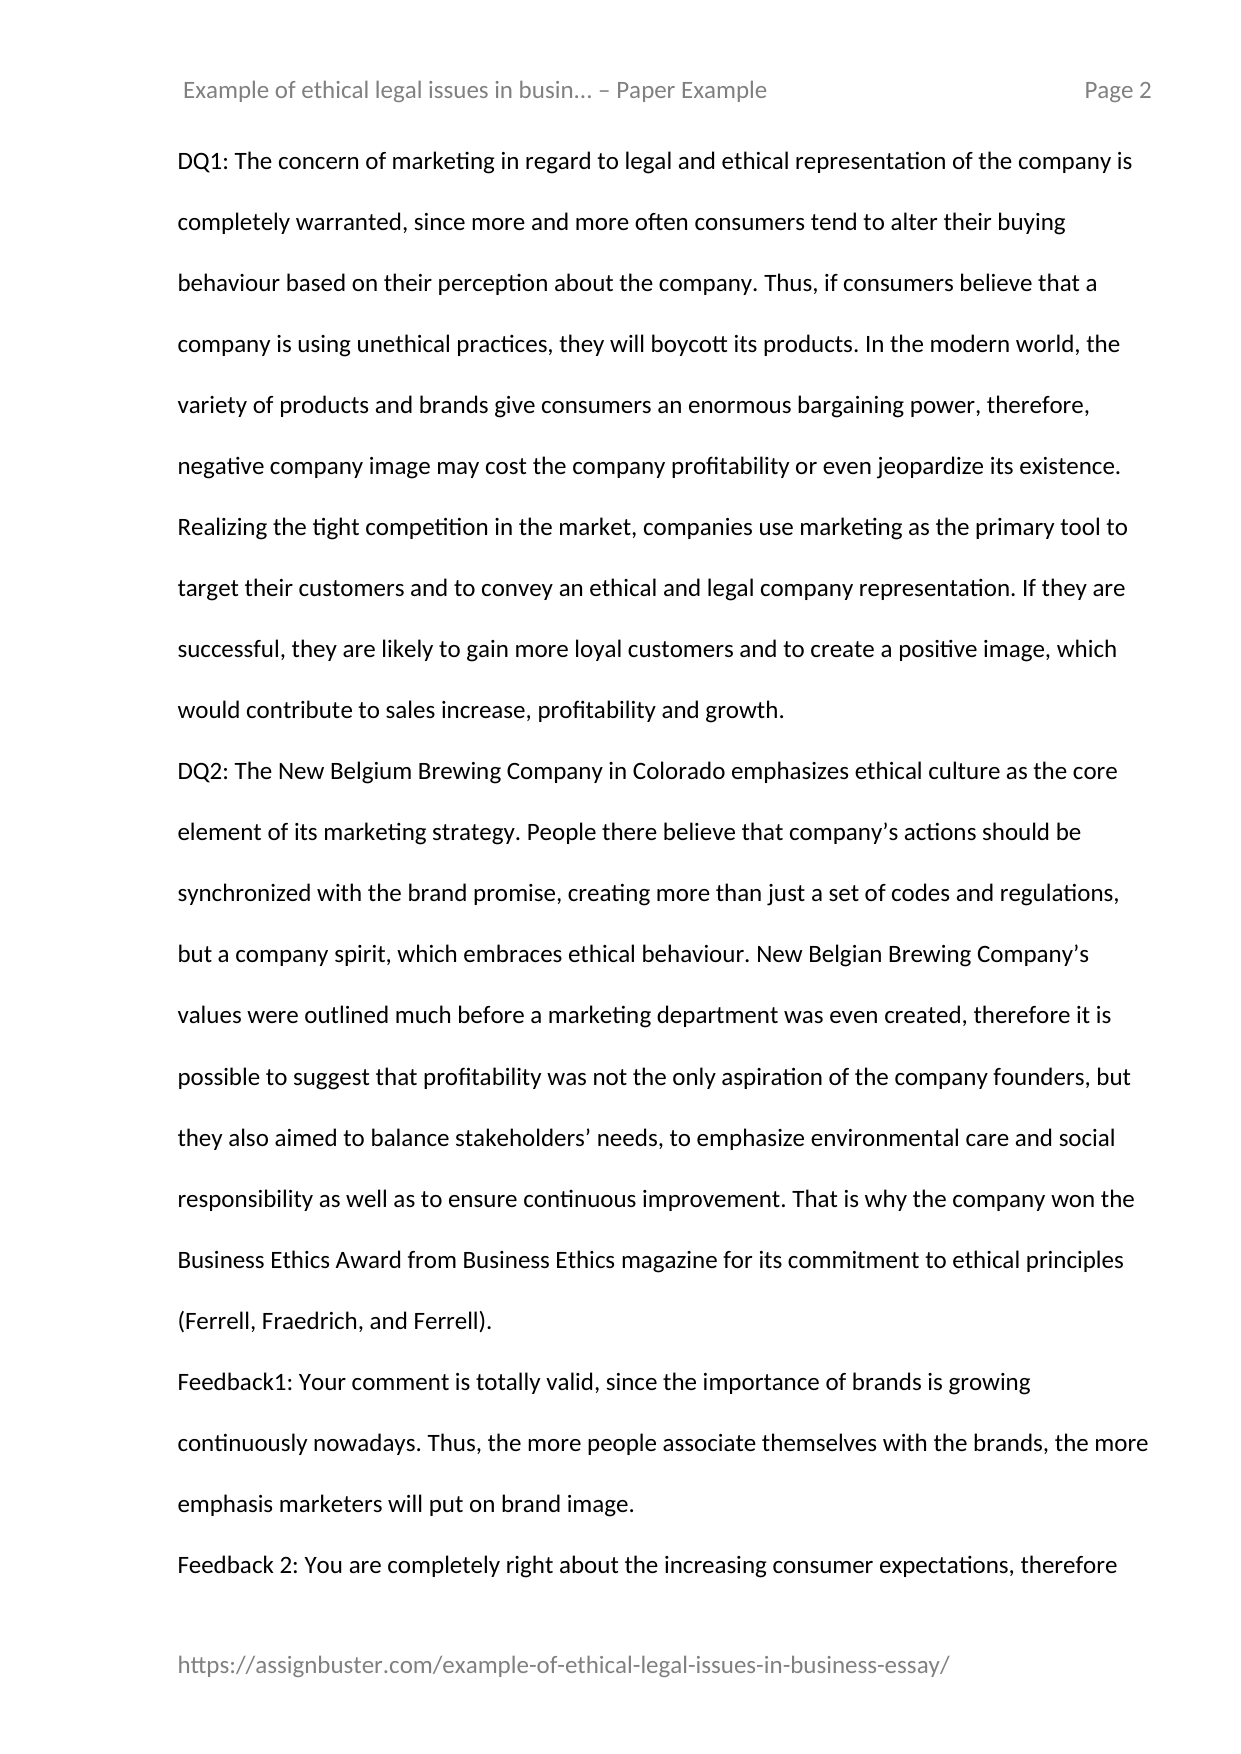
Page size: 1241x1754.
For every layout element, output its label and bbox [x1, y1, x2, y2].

text [177, 145, 1152, 1579]
